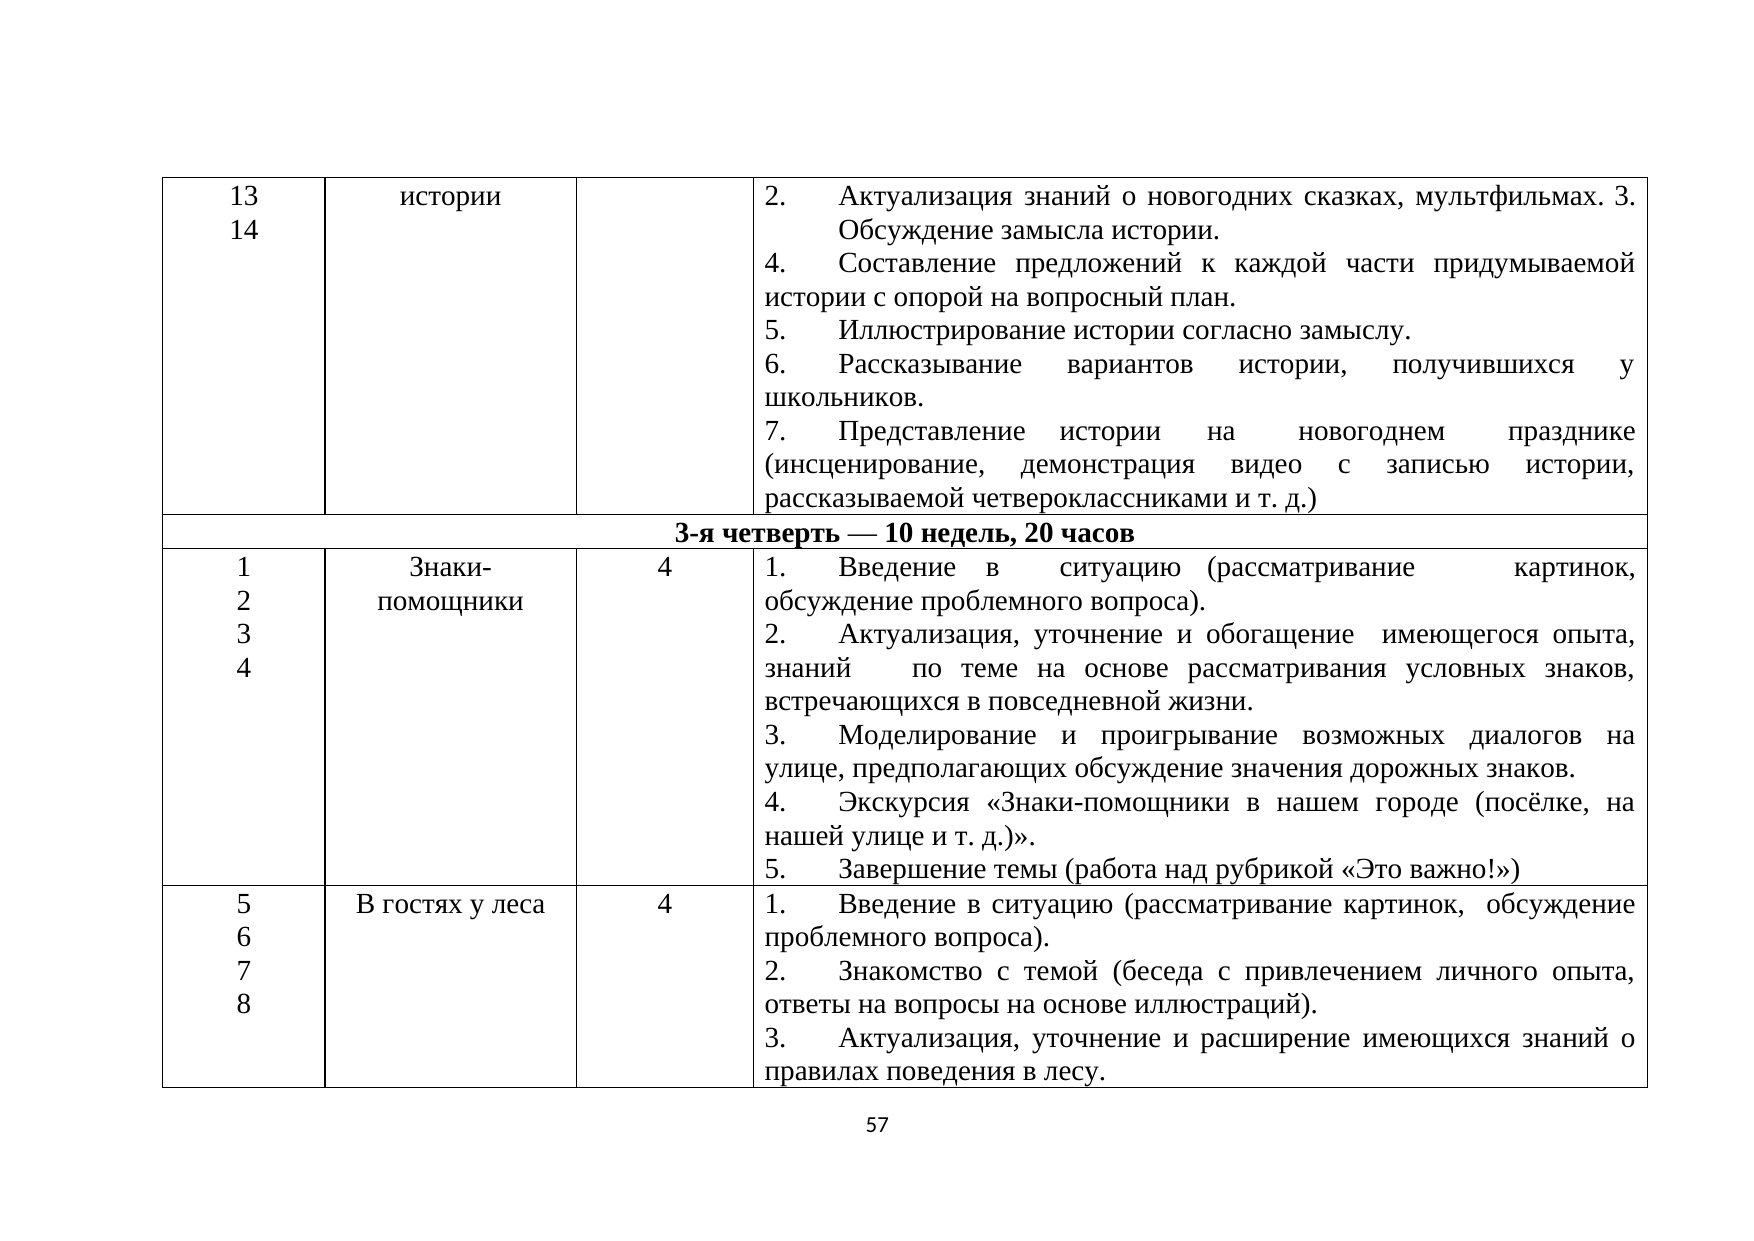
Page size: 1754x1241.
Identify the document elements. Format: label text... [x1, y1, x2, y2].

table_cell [754, 886, 1647, 1087]
table_cell 5 6 7 8 [163, 886, 324, 1087]
table_cell 1 2 3 4 [163, 549, 324, 885]
table_cell Новогодние истории [326, 178, 576, 514]
table_cell 12 13 14 [163, 178, 324, 514]
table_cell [754, 178, 1647, 514]
table_cell Знаки-помощники [326, 549, 576, 885]
table_cell В гостях у леса [326, 886, 576, 1087]
table_cell 3-я четверть — 10 недель, 20 часов [163, 515, 1647, 548]
table_cell 1. Введение в ситуацию (рассматривание картинок, обсуждение проблемного вопроса). 2. Актуализация, уточнение и обогащение имеющегося опыта, знаний по теме на основе рассматривания условных знаков, встречающихся в повседневной жизни. 3. Моделирование и проигрывание возможных диалогов на улице, предполагающих обсуждение значения дорожных знаков. 4. Экскурсия «Знаки-помощники в нашем городе (посёлке, на нашей улице и т. д.)». 5. Завершение темы (работа над рубрикой «Это важно!») [754, 549, 1647, 885]
table_cell 4 [577, 886, 753, 1087]
table_cell 3 [577, 178, 753, 514]
table_cell 4 [577, 549, 753, 885]
